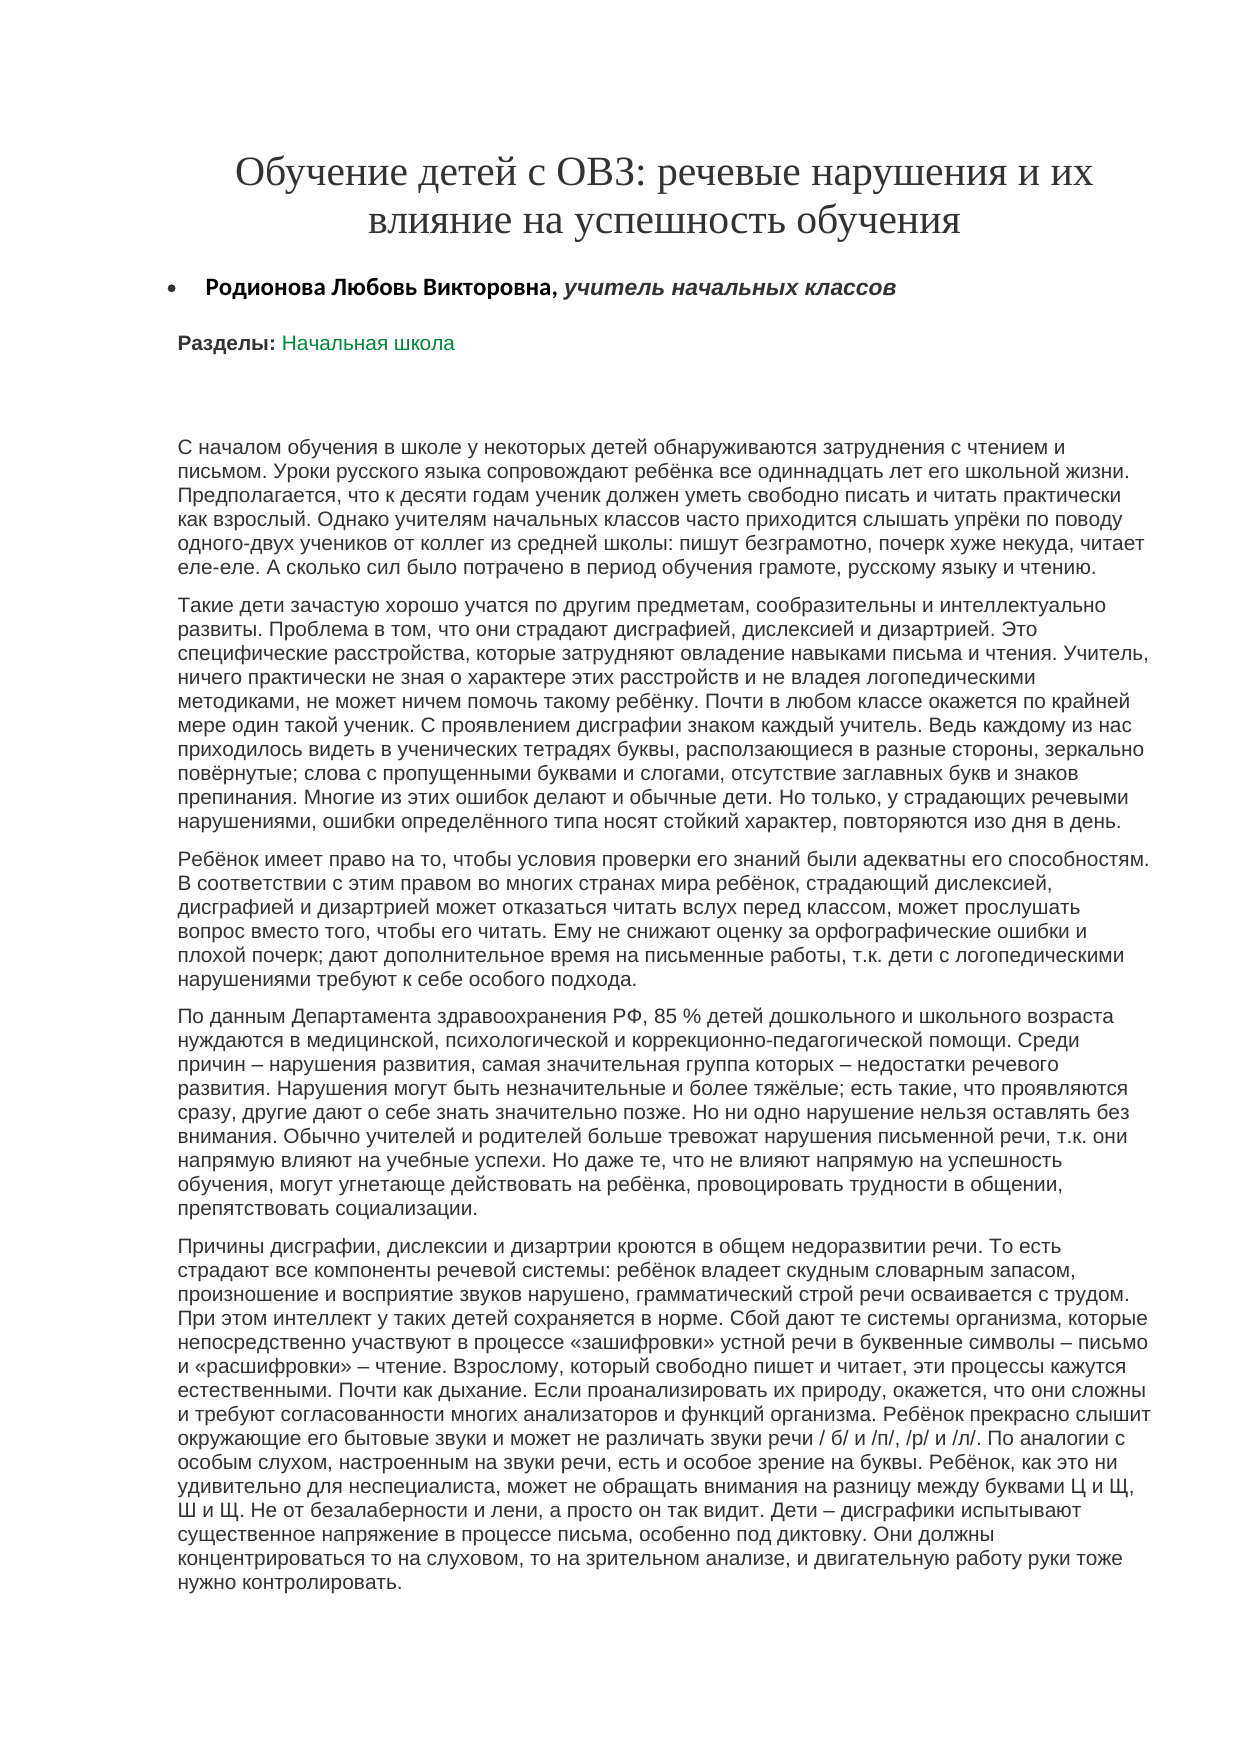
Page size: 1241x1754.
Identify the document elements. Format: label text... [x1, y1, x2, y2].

text С началом обучения в школе у некоторых детей обнаруживаются затруднения с чтением и письмом. Уроки русского языка сопровождают ребёнка все одиннадцать лет его школьной жизни. Предполагается, что к десяти годам ученик должен уметь свободно писать и читать практически как взрослый. Однако учителям начальных классов часто приходится слышать упрёки по поводу одного-двух учеников от коллег из средней школы: пишут безграмотно, почерк хуже некуда, читает еле-еле. А сколько сил было потрачено в период обучения грамоте, русскому языку и чтению. [177, 435, 1152, 579]
text Разделы: Начальная школа [177, 331, 1152, 355]
list Родионова Любовь Викторовна, учитель начальных классов [168, 271, 1152, 302]
text Ребёнок имеет право на то, чтобы условия проверки его знаний были адекватны его способностям. В соответствии с этим правом во многих странах мира ребёнок, страдающий дислексией, дисграфией и дизартрией может отказаться читать вслух перед классом, может прослушать вопрос вместо того, чтобы его читать. Ему не снижают оценку за орфографические ошибки и плохой почерк; дают дополнительное время на письменные работы, т.к. дети с логопедическими нарушениями требуют к себе особого подхода. [177, 847, 1152, 990]
text Обучение детей с ОВЗ: речевые нарушения и их влияние на успешность обучения [177, 146, 1152, 242]
text Такие дети зачастую хорошо учатся по другим предметам, сообразительны и интеллектуально развиты. Проблема в том, что они страдают дисграфией, дислексией и дизартрией. Это специфические расстройства, которые затрудняют овладение навыками письма и чтения. Учитель, ничего практически не зная о характере этих расстройств и не владея логопедическими методиками, не может ничем помочь такому ребёнку. Почти в любом классе окажется по крайней мере один такой ученик. С проявлением дисграфии знаком каждый учитель. Ведь каждому из нас приходилось видеть в ученических тетрадях буквы, расползающиеся в разные стороны, зеркально повёрнутые; слова с пропущенными буквами и слогами, отсутствие заглавных букв и знаков препинания. Многие из этих ошибок делают и обычные дети. Но только, у страдающих речевыми нарушениями, ошибки определённого типа носят стойкий характер, повторяются изо дня в день. [177, 593, 1152, 832]
text По данным Департамента здравоохранения РФ, 85 % детей дошкольного и школьного возраста нуждаются в медицинской, психологической и коррекционно-педагогической помощи. Среди причин – нарушения развития, самая значительная группа которых – недостатки речевого развития. Нарушения могут быть незначительные и более тяжёлые; есть такие, что проявляются сразу, другие дают о себе знать значительно позже. Но ни одно нарушение нельзя оставлять без внимания. Обычно учителей и родителей больше тревожат нарушения письменной речи, т.к. они напрямую влияют на учебные успехи. Но даже те, что не влияют напрямую на успешность обучения, могут угнетающе действовать на ребёнка, провоцировать трудности в общении, препятствовать социализации. [177, 1004, 1152, 1220]
text Причины дисграфии, дислексии и дизартрии кроются в общем недоразвитии речи. То есть страдают все компоненты речевой системы: ребёнок владеет скудным словарным запасом, произношение и восприятие звуков нарушено, грамматический строй речи осваивается с трудом. При этом интеллект у таких детей сохраняется в норме. Сбой дают те системы организма, которые непосредственно участвуют в процессе «зашифровки» устной речи в буквенные символы – письмо и «расшифровки» – чтение. Взрослому, который свободно пишет и читает, эти процессы кажутся естественными. Почти как дыхание. Если проанализировать их природу, окажется, что они сложны и требуют согласованности многих анализаторов и функций организма. Ребёнок прекрасно слышит окружающие его бытовые звуки и может не различать звуки речи / б/ и /п/, /р/ и /л/. По аналогии с особым слухом, настроенным на звуки речи, есть и особое зрение на буквы. Ребёнок, как это ни удивительно для неспециалиста, может не обращать внимания на разницу между буквами Ц и Щ, Ш и Щ. Не от безалаберности и лени, а просто он так видит. Дети – дисграфики испытывают существенное напряжение в процессе письма, особенно под диктовку. Они должны концентрироваться то на слуховом, то на зрительном анализе, и двигательную работу руки тоже нужно контролировать. [177, 1234, 1152, 1593]
